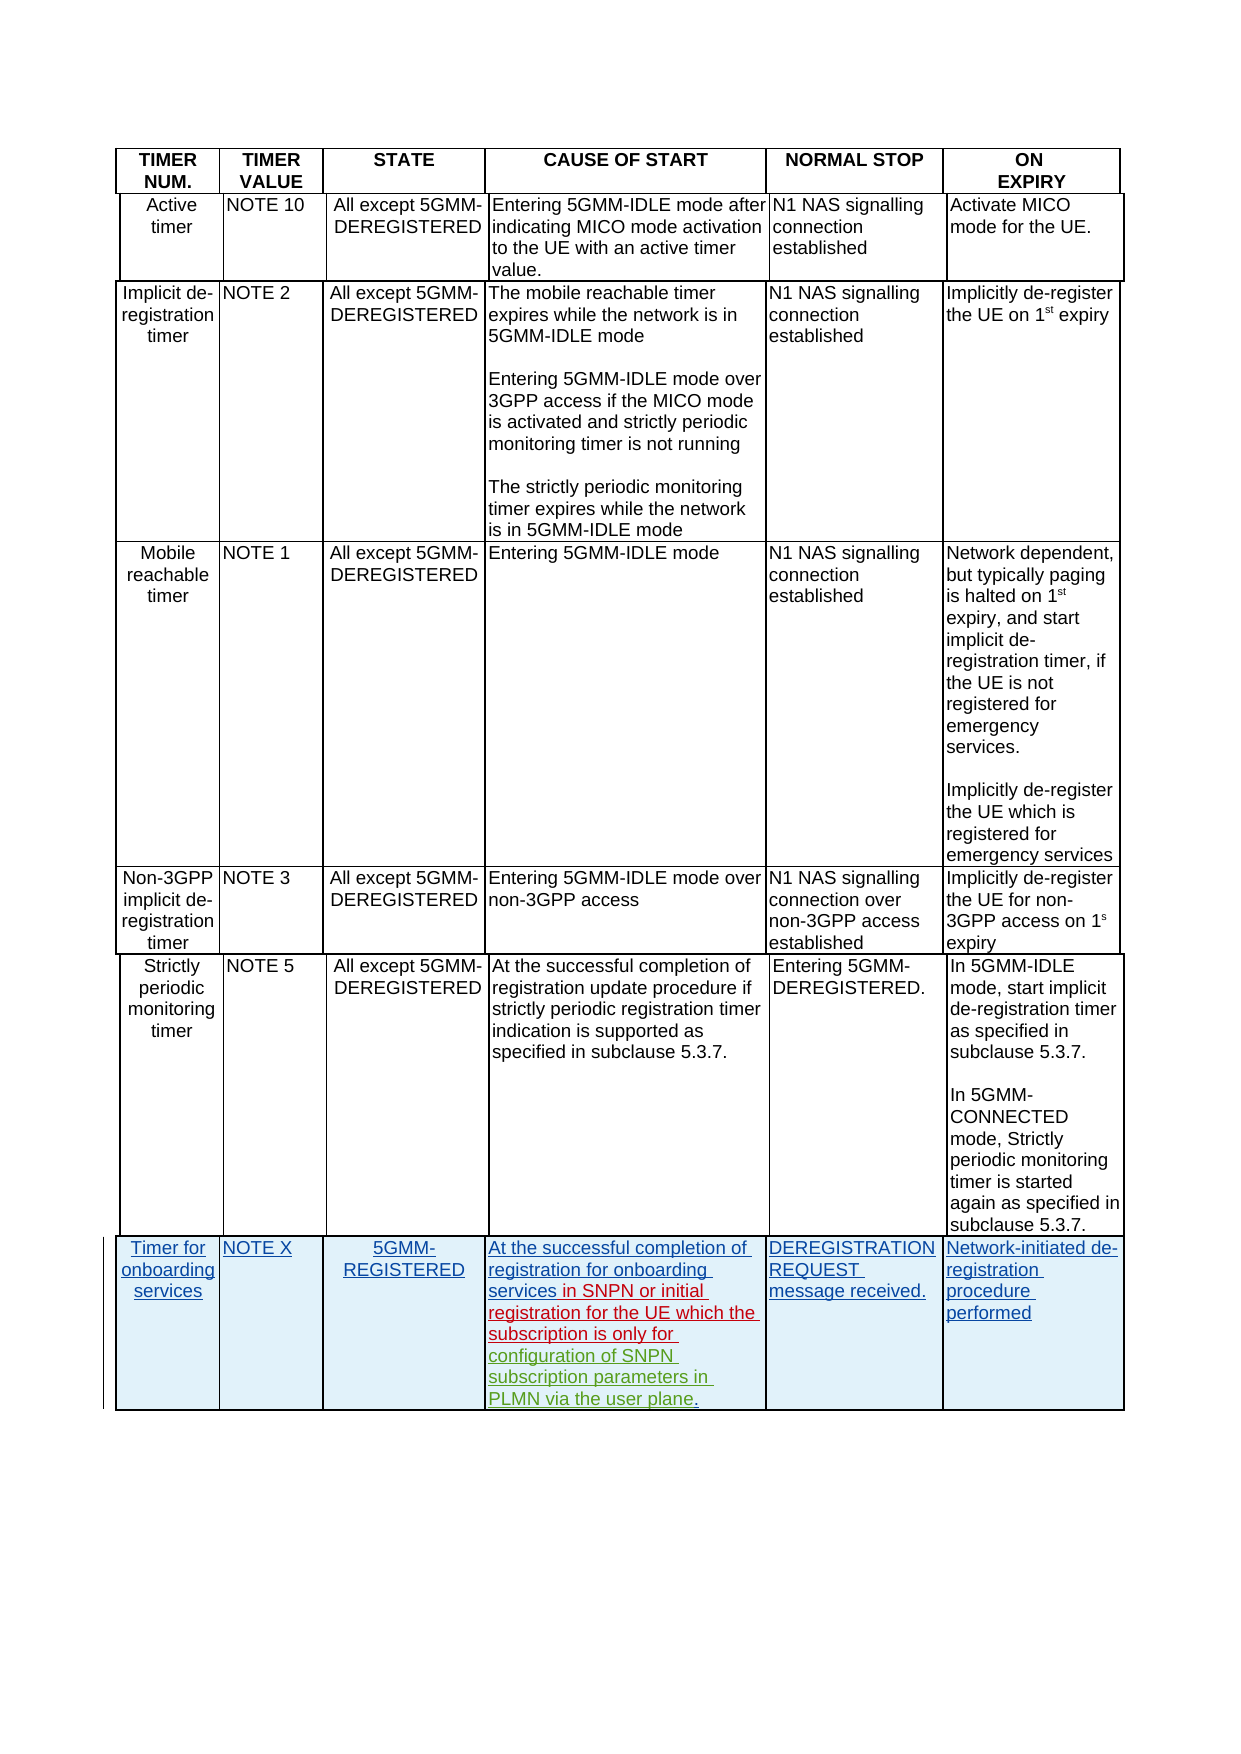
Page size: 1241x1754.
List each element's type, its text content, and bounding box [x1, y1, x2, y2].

table_header NORMAL STOP [767, 149, 942, 192]
table_cell Implicitly de-register the UE on 1st expiry [944, 282, 1119, 541]
table_cell NOTE 2 [220, 282, 322, 541]
table_cell N1 NAS signalling connection established [770, 194, 946, 280]
table_cell Strictly periodic monitoring timer [121, 955, 223, 1235]
table_cell Implicitly de-register the UE for non-3GPP access on 1s expiry [944, 867, 1119, 953]
table_cell Entering 5GMM-IDLE mode [486, 542, 765, 866]
table_cell Activate MICO mode for the UE. [948, 194, 1123, 280]
table_cell Active timer [121, 194, 223, 280]
table_header CAUSE OF START [486, 149, 765, 192]
table_cell In 5GMM-IDLE mode, start implicit de-registration timer as specified in subclause 5.3.7. In 5GMM-CONNECTED mode, Strictly periodic monitoring timer is started again as specified in subclause 5.3.7. [948, 955, 1123, 1235]
table_cell N1 NAS signalling connection established [767, 282, 942, 541]
table_cell All except 5GMM-DEREGISTERED [324, 867, 484, 953]
table_header TIMER VALUE [220, 149, 322, 192]
table_cell All except 5GMM-DEREGISTERED [324, 282, 484, 541]
table_cell All except 5GMM-DEREGISTERED [327, 194, 488, 280]
table_header STATE [324, 149, 484, 192]
table_cell Network dependent, but typically paging is halted on 1st expiry, and start implicit de-registration timer, if the UE is not registered for emergency services. Implicitly de-register the UE which is registered for emergency services [944, 542, 1119, 866]
table_cell At the successful completion of registration update procedure if strictly periodic registration timer indication is supported as specified in subclause 5.3.7. [490, 955, 769, 1235]
table_cell N1 NAS signalling connection over non-3GPP access established [767, 867, 942, 953]
table_cell Entering 5GMM-IDLE mode after indicating MICO mode activation to the UE with an active timer value. [490, 194, 769, 280]
table_header TIMER NUM. [117, 149, 219, 192]
table_cell Mobile reachable timer [117, 542, 219, 866]
table_cell The mobile reachable timer expires while the network is in 5GMM-IDLE mode Entering 5GMM-IDLE mode over 3GPP access if the MICO mode is activated and strictly periodic monitoring timer is not running The strictly periodic monitoring timer expires while the network is in 5GMM-IDLE mode [486, 282, 765, 541]
table_cell Entering 5GMM-DEREGISTERED. [770, 955, 946, 1235]
table_cell All except 5GMM-DEREGISTERED [324, 542, 484, 866]
table_cell NOTE 10 [224, 194, 326, 280]
table_cell All except 5GMM-DEREGISTERED [327, 955, 488, 1235]
table_cell Implicit de-registration timer [117, 282, 219, 541]
table_header ON EXPIRY [944, 149, 1119, 192]
table_cell NOTE 3 [220, 867, 322, 953]
table_cell N1 NAS signalling connection established [767, 542, 942, 866]
table_cell NOTE 1 [220, 542, 322, 866]
table_cell Non-3GPP implicit de-registration timer [117, 867, 219, 953]
table_cell NOTE 5 [224, 955, 326, 1235]
table_cell Entering 5GMM-IDLE mode over non-3GPP access [486, 867, 765, 953]
